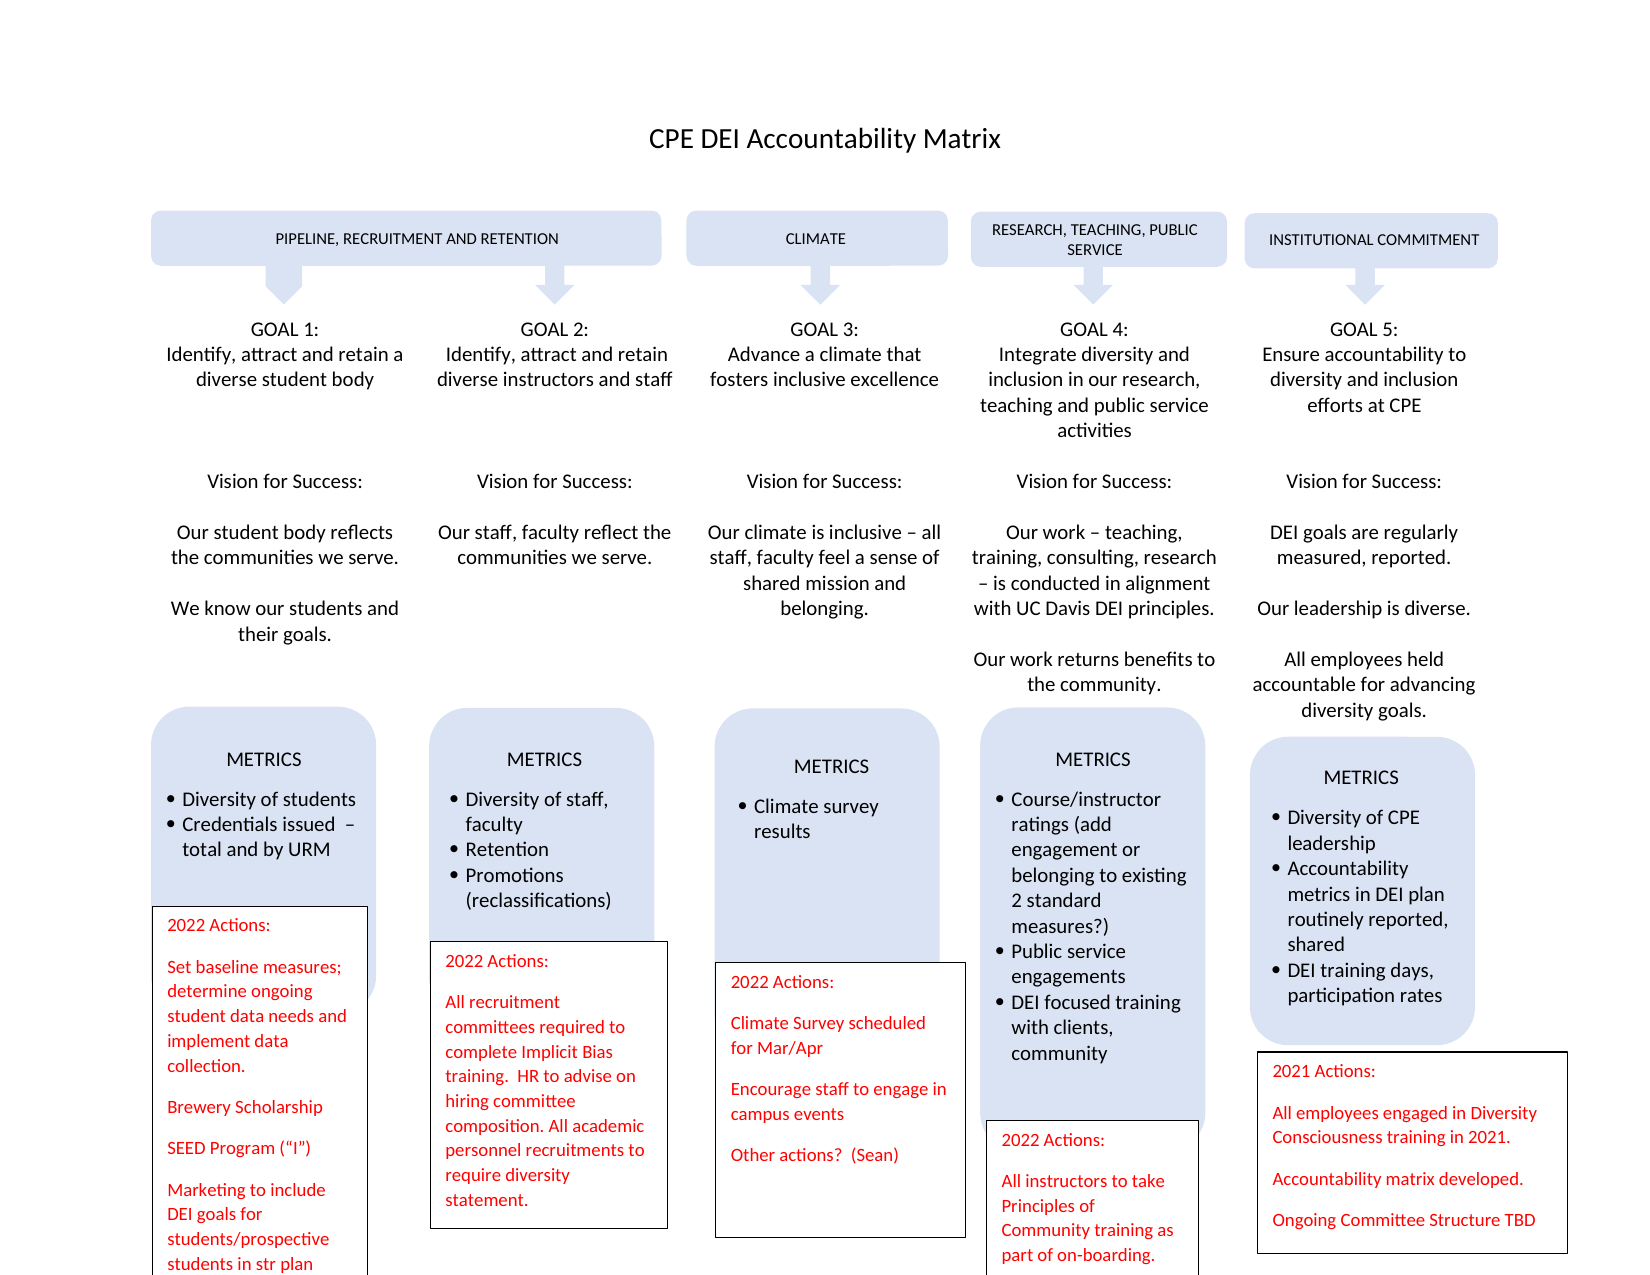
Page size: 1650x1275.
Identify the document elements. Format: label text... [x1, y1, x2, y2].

table_cell Vision for Success: Our staff, faculty reflect the communities we serve. [420, 468, 689, 722]
table_header GOAL 4: Integrate diversity and inclusion in our research, teaching and public service activities [959, 316, 1229, 468]
table_header GOAL 1: Identify, attract and retain a diverse student body [150, 316, 420, 468]
table_header GOAL 5: Ensure accountability to diversity and inclusion efforts at CPE [1229, 316, 1499, 468]
table_header GOAL 3: Advance a climate that fosters inclusive excellence [690, 316, 959, 468]
table_cell Vision for Success: Our work – teaching, training, consulting, research – is conducted in alignment with UC Davis DEI principles. Our work returns benefits to the community. [959, 468, 1229, 722]
table_cell Vision for Success: Our student body reflects the communities we serve. We know our students and their goals. [150, 468, 420, 722]
table_cell Vision for Success: Our climate is inclusive – all staff, faculty feel a sense of shared mission and belonging. [690, 468, 959, 722]
text CPE DEI Accountability Matrix [150, 120, 1500, 156]
table_cell Vision for Success: DEI goals are regularly measured, reported. Our leadership is diverse. All employees held accountable for advancing diversity goals. [1229, 468, 1499, 722]
table_header GOAL 2: Identify, attract and retain diverse instructors and staff [420, 316, 689, 468]
